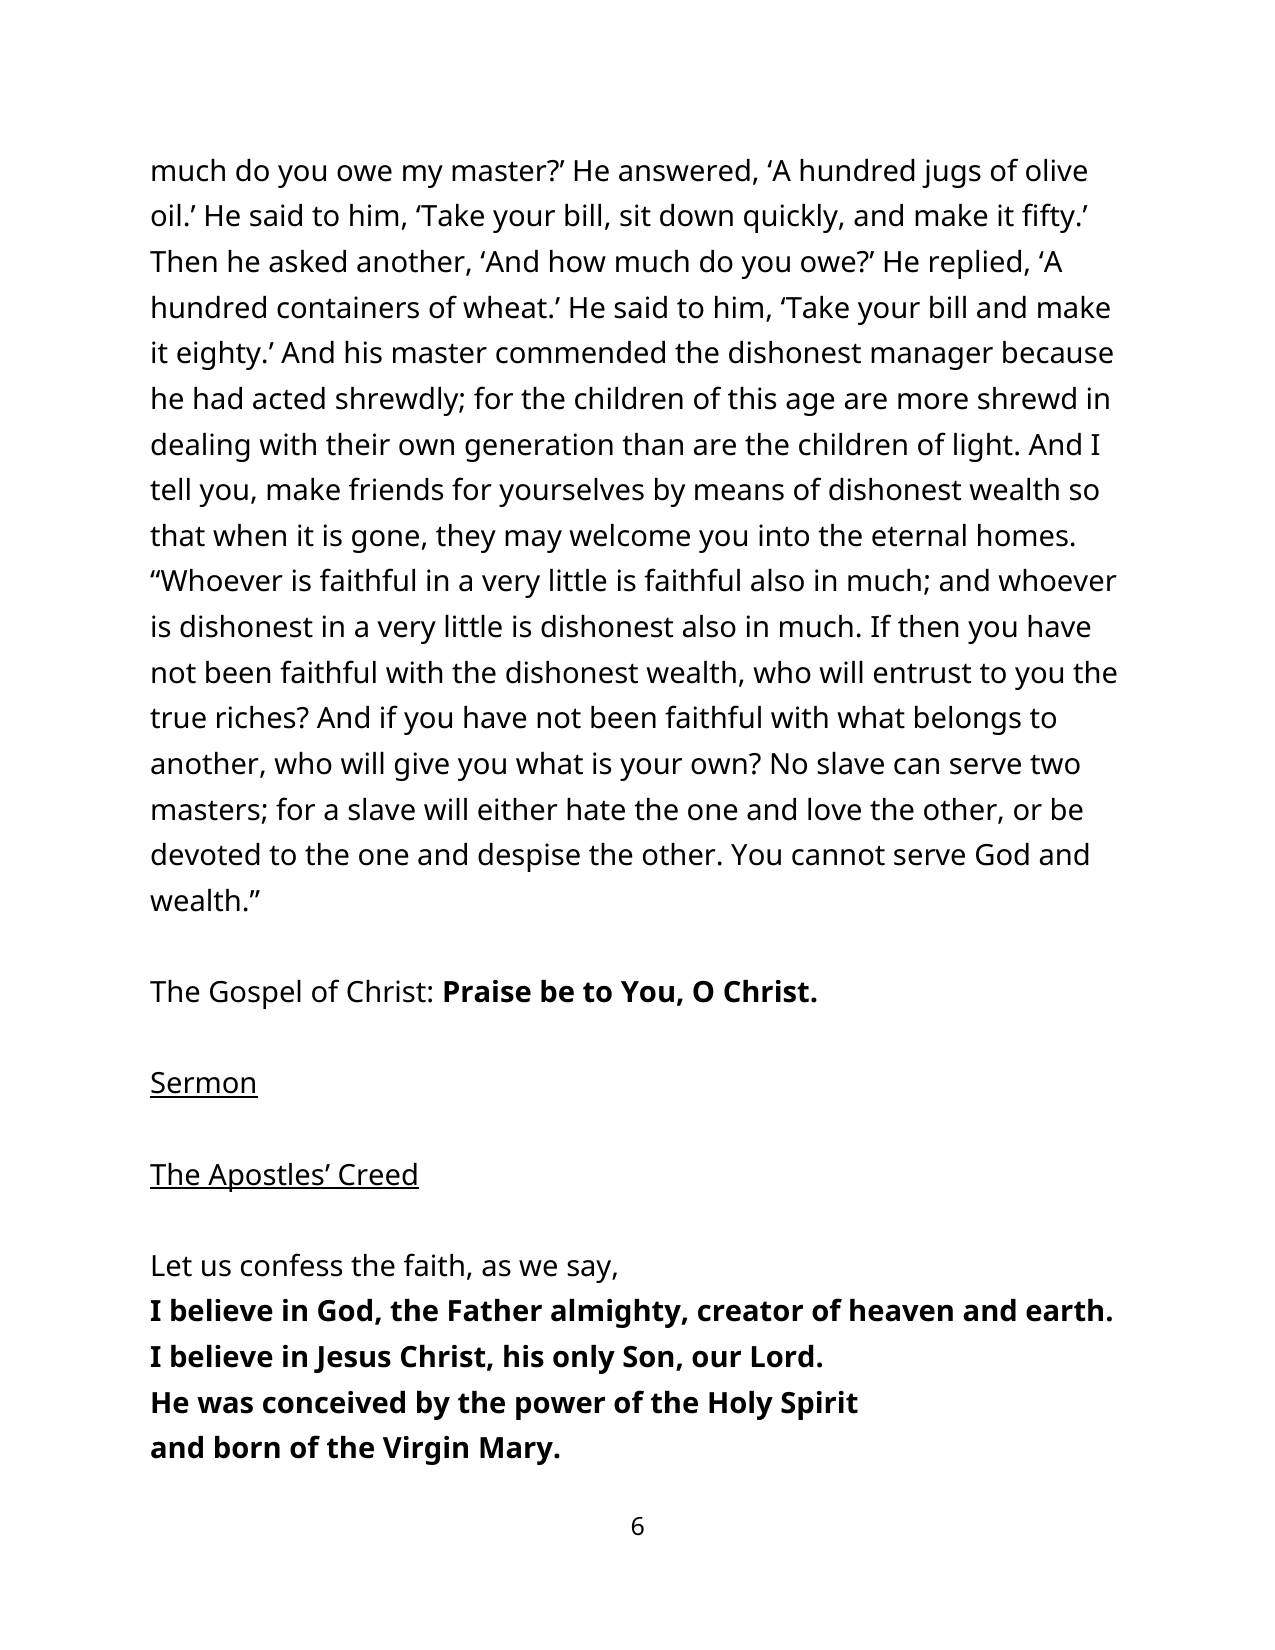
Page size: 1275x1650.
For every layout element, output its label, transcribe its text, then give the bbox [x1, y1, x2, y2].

text Sermon [150, 1062, 1125, 1102]
text Let us confess the faith, as we say, [150, 1245, 1125, 1285]
text The Gospel of Christ: Praise be to You, O Christ. [150, 971, 1125, 1011]
text I believe in Jesus Christ, his only Son, our Lord. [150, 1336, 1125, 1376]
text The Apostles’ Creed [150, 1154, 1125, 1193]
text He was conceived by the power of the Holy Spirit [150, 1382, 1125, 1422]
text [150, 150, 1125, 555]
text I believe in God, the Father almighty, creator of heaven and earth. [150, 1291, 1125, 1330]
text “Whoever is faithful in a very little is faithful also in much; and whoever is dishonest in a very little is dishonest also in much. If then you have not been faithful with the dishonest wealth, who will entrust to you the true riches? And if you have not been faithful with what belongs to another, who will give you what is your own? No slave can serve two masters; for a slave will either hate the one and love the other, or be devoted to the one and despise the other. You cannot serve God and wealth.” [150, 561, 1125, 920]
text and born of the Virgin Mary. [150, 1427, 1125, 1467]
